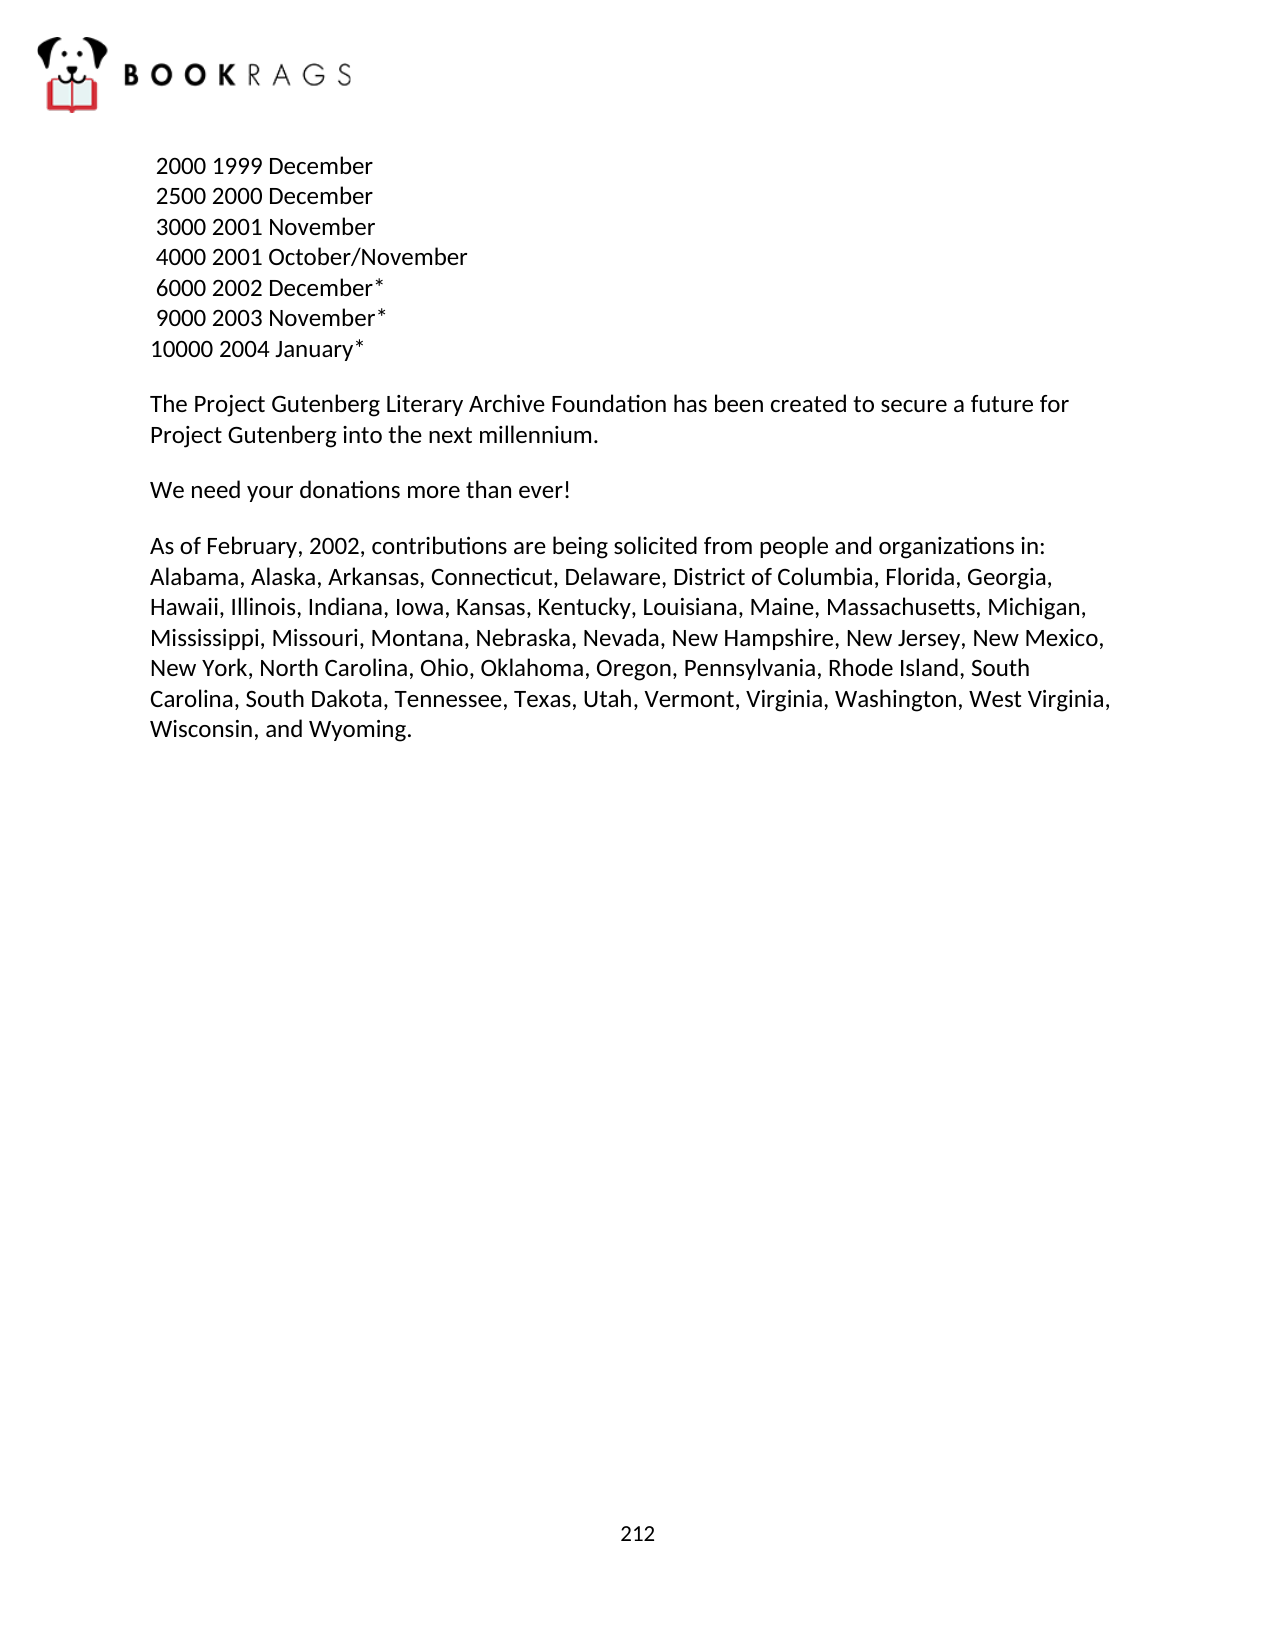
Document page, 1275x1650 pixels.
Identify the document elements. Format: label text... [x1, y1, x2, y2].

picture [37, 37, 351, 113]
text The Project Gutenberg Literary Archive Foundation has been created to secure a future for Project Gutenberg into the next millennium. [150, 389, 1125, 450]
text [150, 150, 1125, 364]
text As of February, 2002, contributions are being solicited from people and organizations in: Alabama, Alaska, Arkansas, Connecticut, Delaware, District of Columbia, Florida, Georgia, Hawaii, Illinois, Indiana, Iowa, Kansas, Kentucky, Louisiana, Maine, Massachusetts, Michigan, Mississippi, Missouri, Montana, Nebraska, Nevada, New Hampshire, New Jersey, New Mexico, New York, North Carolina, Ohio, Oklahoma, Oregon, Pennsylvania, Rhode Island, South Carolina, South Dakota, Tennessee, Texas, Utah, Vermont, Virginia, Washington, West Virginia, Wisconsin, and Wyoming. [150, 530, 1125, 744]
text We need your donations more than ever! [150, 475, 1125, 505]
